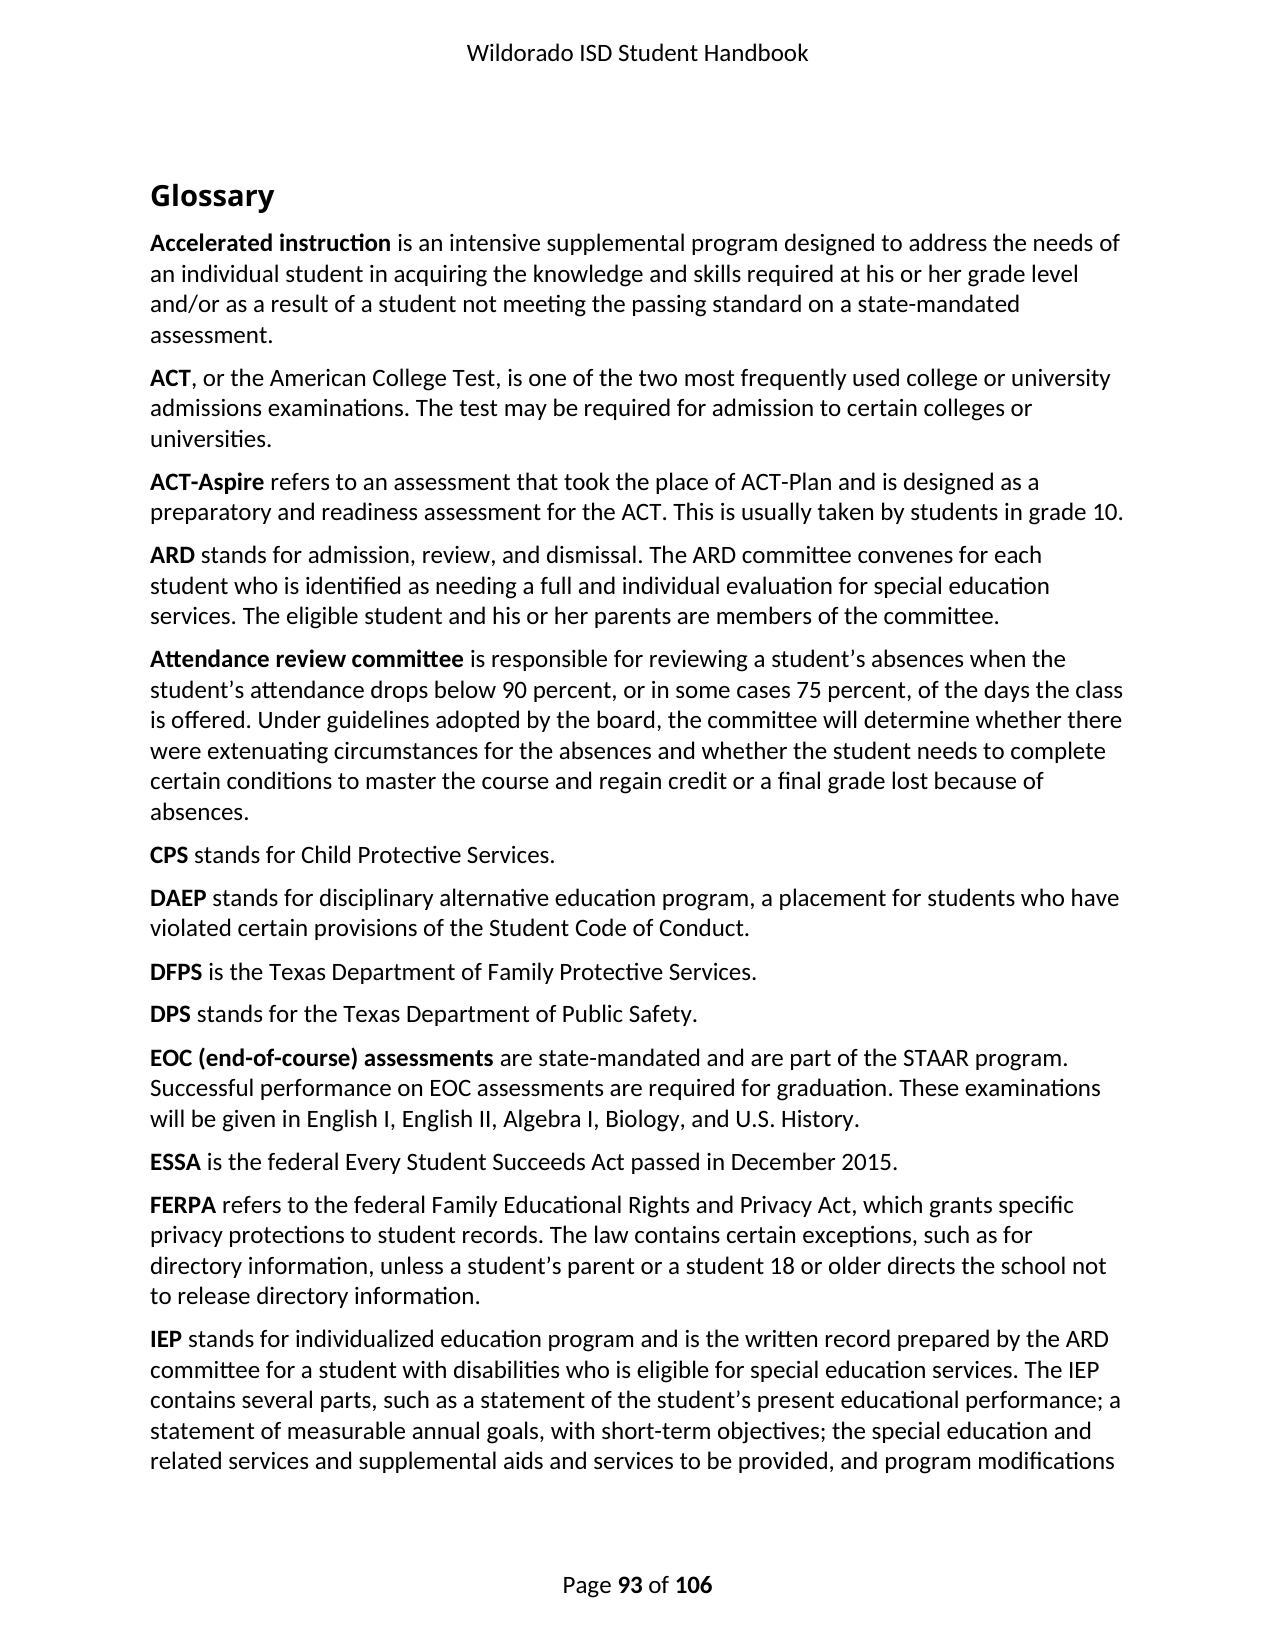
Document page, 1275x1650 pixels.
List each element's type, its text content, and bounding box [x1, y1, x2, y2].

text EOC (end-of-course) assessments are state-mandated and are part of the STAAR program. Successful performance on EOC assessments are required for graduation. These examinations will be given in English I, English II, Algebra I, Biology, and U.S. History. [150, 1042, 1125, 1133]
subtitle Glossary [150, 175, 1125, 215]
text CPS stands for Child Protective Services. [150, 839, 1125, 869]
text ARD stands for admission, review, and dismissal. The ARD committee convenes for each student who is identified as needing a full and individual evaluation for special education services. The eligible student and his or her parents are members of the committee. [150, 539, 1125, 631]
text ESSA is the federal Every Student Succeeds Act passed in December 2015. [150, 1146, 1125, 1176]
text DPS stands for the Texas Department of Public Safety. [150, 999, 1125, 1029]
text Accelerated instruction is an intensive supplemental program designed to address the needs of an individual student in acquiring the knowledge and skills required at his or her grade level and/or as a result of a student not meeting the passing standard on a state-mandated assessment. [150, 227, 1125, 349]
text FERPA refers to the federal Family Educational Rights and Privacy Act, which grants specific privacy protections to student records. The law contains certain exceptions, such as for directory information, unless a student’s parent or a student 18 or older directs the school not to release directory information. [150, 1189, 1125, 1311]
text DAEP stands for disciplinary alternative education program, a placement for students who have violated certain provisions of the Student Code of Conduct. [150, 882, 1125, 943]
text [150, 1323, 1125, 1476]
text DFPS is the Texas Department of Family Protective Services. [150, 956, 1125, 986]
text ACT-Aspire refers to an assessment that took the place of ACT-Plan and is designed as a preparatory and readiness assessment for the ACT. This is usually taken by students in grade 10. [150, 466, 1125, 527]
text ACT, or the American College Test, is one of the two most frequently used college or university admissions examinations. The test may be required for admission to certain colleges or universities. [150, 362, 1125, 453]
text Attendance review committee is responsible for reviewing a student’s absences when the student’s attendance drops below 90 percent, or in some cases 75 percent, of the days the class is offered. Under guidelines adopted by the board, the committee will determine whether there were extenuating circumstances for the absences and whether the student needs to complete certain conditions to master the course and regain credit or a final grade lost because of absences. [150, 643, 1125, 827]
